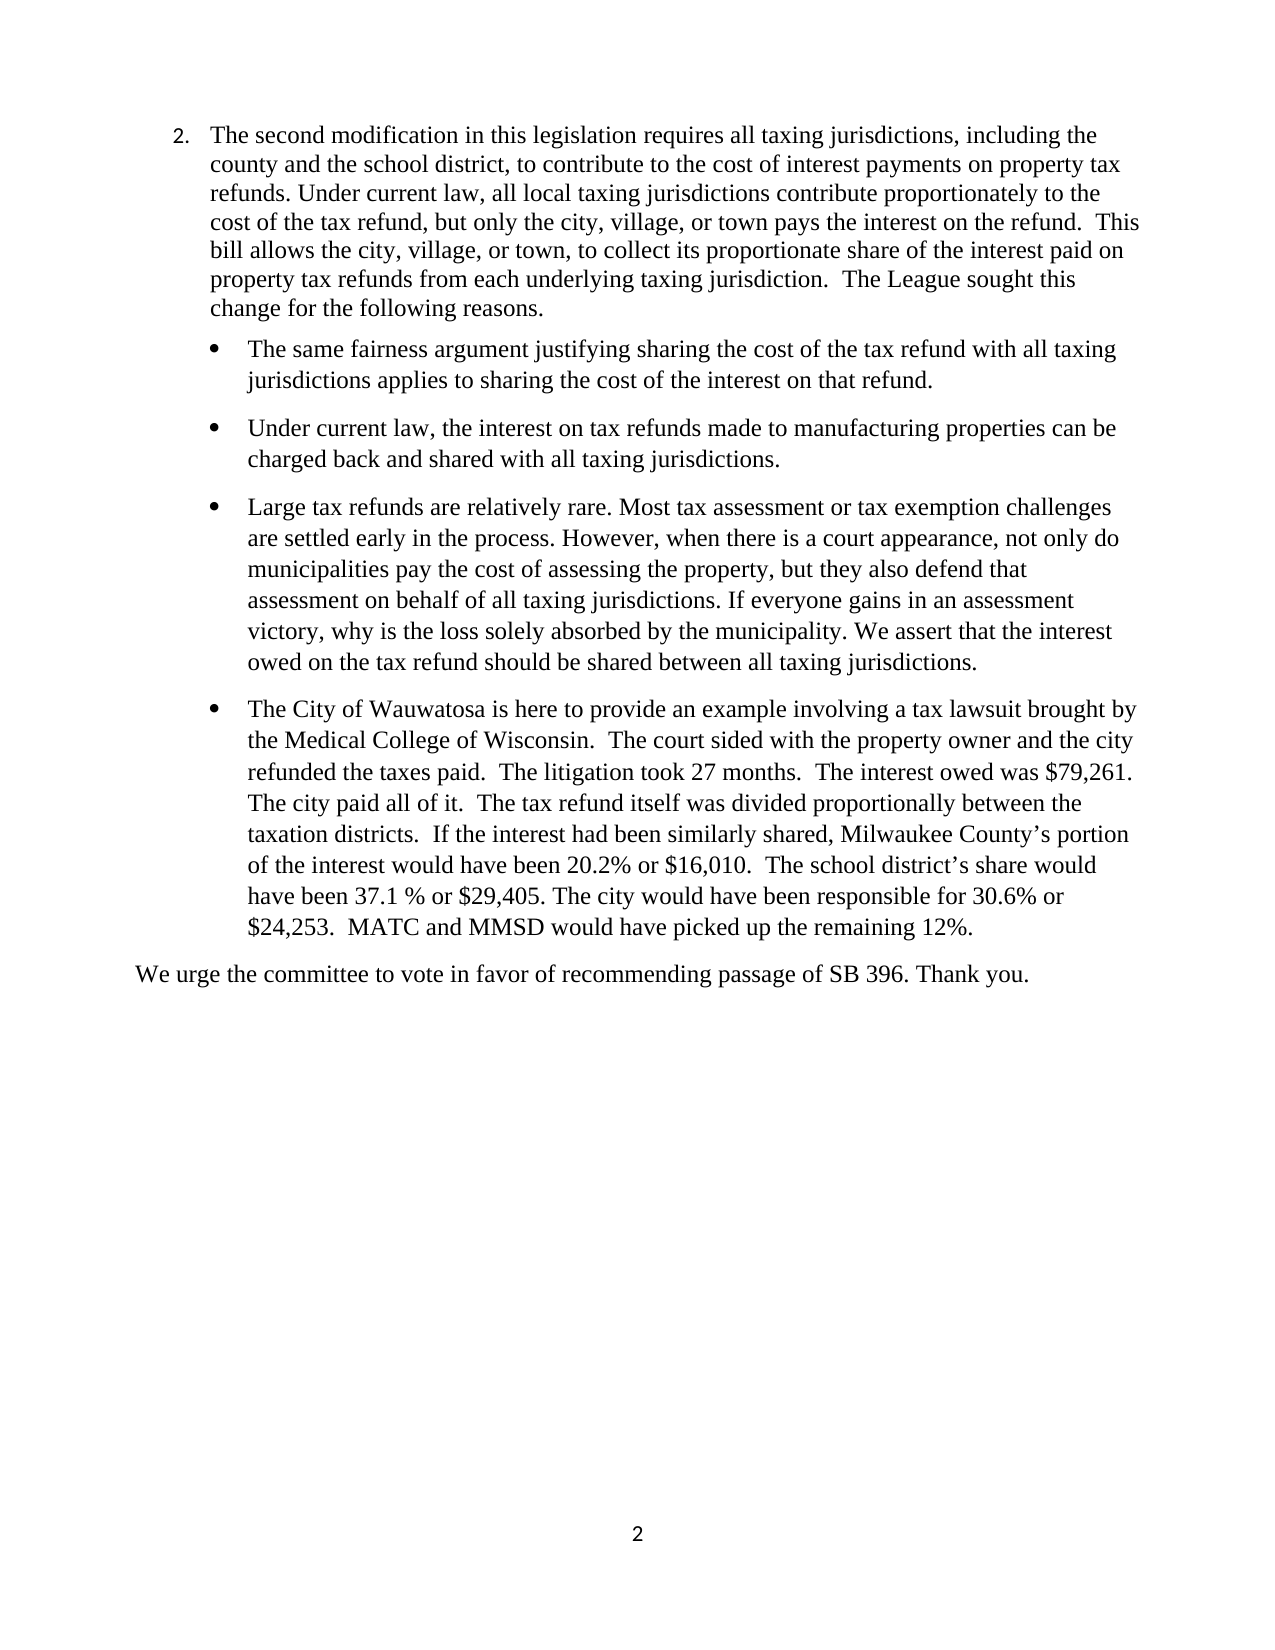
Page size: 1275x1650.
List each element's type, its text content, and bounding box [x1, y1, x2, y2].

text We urge the committee to vote in favor of recommending passage of SB 396. Thank you. [135, 959, 1140, 988]
list The second modification in this legislation requires all taxing jurisdictions, including the county and the school district, to contribute to the cost of interest payments on property tax refunds. Under current law, all local taxing jurisdictions contribute proportionately to the cost of the tax refund, but only the city, village, or town pays the interest on the refund. This bill allows the city, village, or town, to collect its proportionate share of the interest paid on property tax refunds from each underlying taxing jurisdiction. The League sought this change for the following reasons. [172, 120, 1140, 322]
list Under current law, the interest on tax refunds made to manufacturing properties can be charged back and shared with all taxing jurisdictions. [210, 413, 1140, 473]
list Large tax refunds are relatively rare. Most tax assessment or tax exemption challenges are settled early in the process. However, when there is a court appearance, not only do municipalities pay the cost of assessing the property, but they also defend that assessment on behalf of all taxing jurisdictions. If everyone gains in an assessment victory, why is the loss solely absorbed by the municipality. We assert that the interest owed on the tax refund should be shared between all taxing jurisdictions. [210, 492, 1140, 676]
list The City of Wauwatosa is here to provide an example involving a tax lawsuit brought by the Medical College of Wisconsin. The court sided with the property owner and the city refunded the taxes paid. The litigation took 27 months. The interest owed was $79,261. The city paid all of it. The tax refund itself was divided proportionally between the taxation districts. If the interest had been similarly shared, Milwaukee County’s portion of the interest would have been 20.2% or $16,010. The school district’s share would have been 37.1 % or $29,405. The city would have been responsible for 30.6% or $24,253. MATC and MMSD would have picked up the remaining 12%. [210, 694, 1140, 941]
list The same fairness argument justifying sharing the cost of the tax refund with all taxing jurisdictions applies to sharing the cost of the interest on that refund. [210, 334, 1140, 394]
